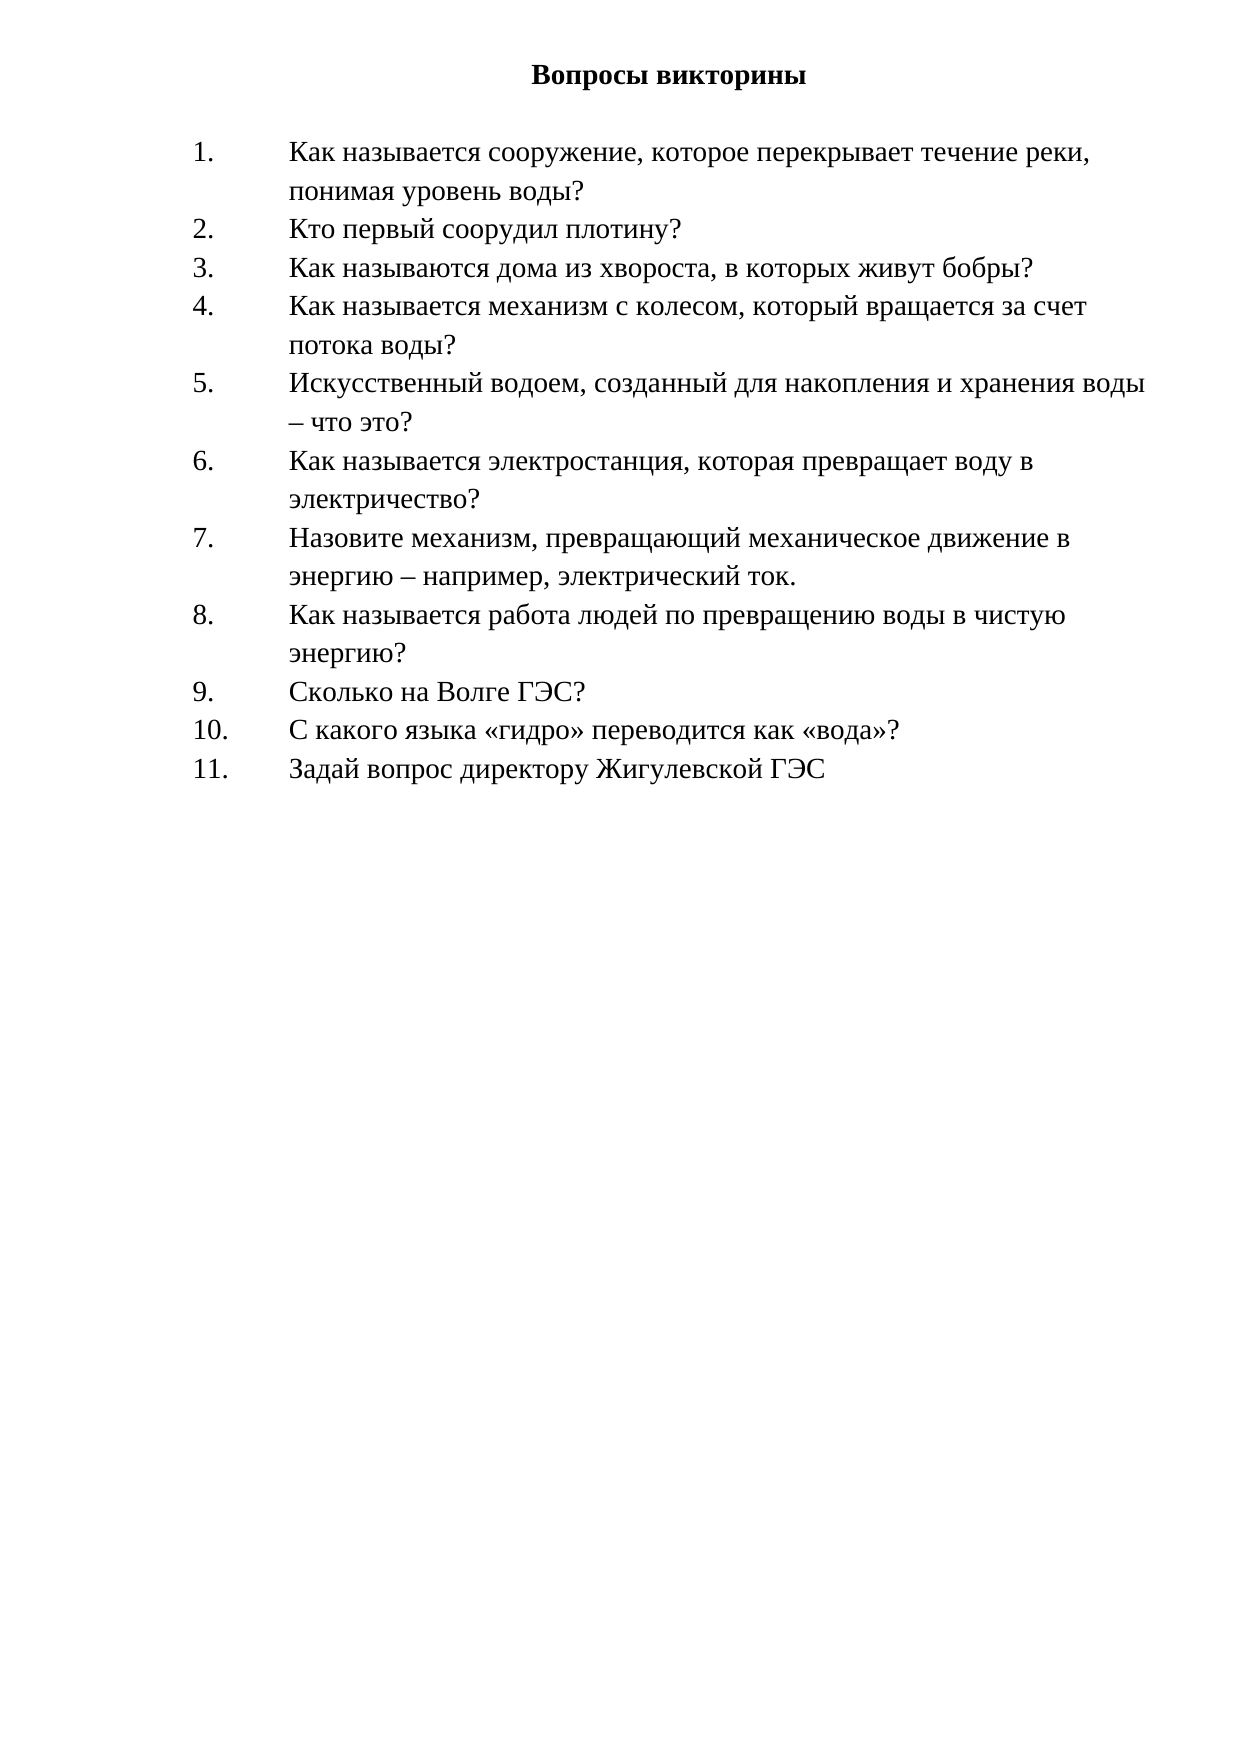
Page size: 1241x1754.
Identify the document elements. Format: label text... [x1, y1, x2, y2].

list Кто первый соорудил плотину? [192, 211, 1146, 245]
text Вопросы викторины [118, 57, 1146, 91]
list Как называется механизм с колесом, который вращается за счет потока воды? [192, 288, 1146, 361]
list Как называется сооружение, которое перекрывает течение реки, понимая уровень воды? [192, 134, 1146, 206]
list Сколько на Волге ГЭС? [192, 674, 1146, 707]
list Как называется электростанция, которая превращает воду в электричество? [192, 443, 1146, 515]
list Как называются дома из хвороста, в которых живут бобры? [192, 250, 1146, 283]
list Как называется работа людей по превращению воды в чистую энергию? [192, 597, 1146, 669]
list Назовите механизм, превращающий механическое движение в энергию – например, электрический ток. [192, 520, 1146, 592]
list С какого языка «гидро» переводится как «вода»? [192, 712, 1146, 746]
list Искусственный водоем, созданный для накопления и хранения воды – что это? [192, 366, 1146, 438]
list Задай вопрос директору Жигулевской ГЭС [192, 751, 1146, 784]
